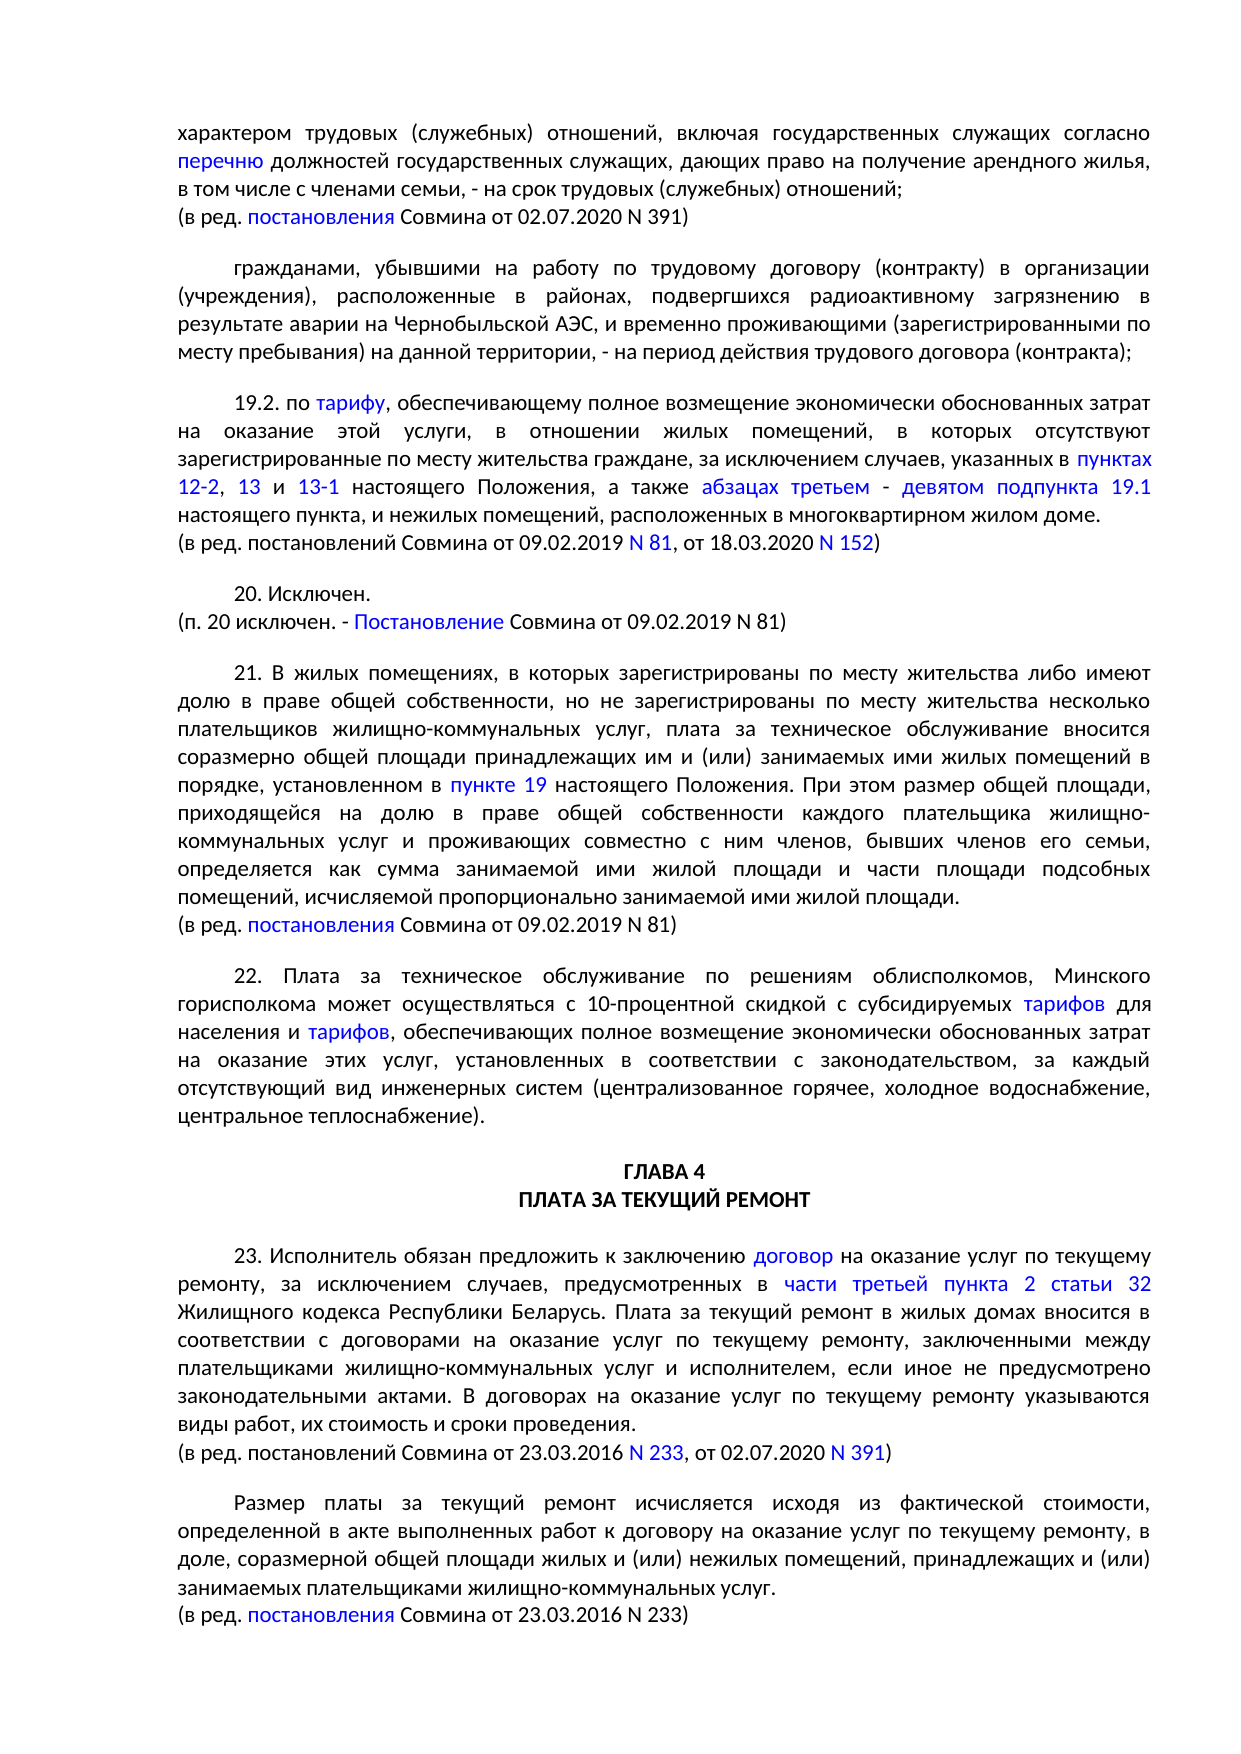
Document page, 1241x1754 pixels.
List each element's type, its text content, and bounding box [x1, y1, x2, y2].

text (п. 20 исключен. - Постановление Совмина от 09.02.2019 N 81) [177, 607, 1152, 635]
text 21. В жилых помещениях, в которых зарегистрированы по месту жительства либо имеют долю в праве общей собственности, но не зарегистрированы по месту жительства несколько плательщиков жилищно-коммунальных услуг, плата за техническое обслуживание вносится соразмерно общей площади принадлежащих им и (или) занимаемых ими жилых помещений в порядке, установленном в пункте 19 настоящего Положения. При этом размер общей площади, приходящейся на долю в праве общей собственности каждого плательщика жилищно-коммунальных услуг и проживающих совместно с ним членов, бывших членов его семьи, определяется как сумма занимаемой ими жилой площади и части площади подсобных помещений, исчисляемой пропорционально занимаемой ими жилой площади. [177, 658, 1152, 910]
text 19.2. по тарифу, обеспечивающему полное возмещение экономически обоснованных затрат на оказание этой услуги, в отношении жилых помещений, в которых отсутствуют зарегистрированные по месту жительства граждане, за исключением случаев, указанных в пунктах 12-2, 13 и 13-1 настоящего Положения, а также абзацах третьем - девятом подпункта 19.1 настоящего пункта, и нежилых помещений, расположенных в многоквартирном жилом доме. [177, 388, 1152, 528]
text 20. Исключен. [177, 579, 1152, 607]
text (в ред. постановления Совмина от 23.03.2016 N 233) [177, 1601, 1152, 1629]
text (в ред. постановления Совмина от 09.02.2019 N 81) [177, 910, 1152, 938]
text ГЛАВА 4 [177, 1157, 1152, 1185]
text Размер платы за текущий ремонт исчисляется исходя из фактической стоимости, определенной в акте выполненных работ к договору на оказание услуг по текущему ремонту, в доле, соразмерной общей площади жилых и (или) нежилых помещений, принадлежащих и (или) занимаемых плательщиками жилищно-коммунальных услуг. [177, 1488, 1152, 1601]
text гражданами, убывшими на работу по трудовому договору (контракту) в организации (учреждения), расположенные в районах, подвергшихся радиоактивному загрязнению в результате аварии на Чернобыльской АЭС, и временно проживающими (зарегистрированными по месту пребывания) на данной территории, - на период действия трудового договора (контракта); [177, 253, 1152, 365]
text (в ред. постановлений Совмина от 09.02.2019 N 81, от 18.03.2020 N 152) [177, 528, 1152, 556]
text 22. Плата за техническое обслуживание по решениям облисполкомов, Минского горисполкома может осуществляться с 10-процентной скидкой с субсидируемых тарифов для населения и тарифов, обеспечивающих полное возмещение экономически обоснованных затрат на оказание этих услуг, установленных в соответствии с законодательством, за каждый отсутствующий вид инженерных систем (централизованное горячее, холодное водоснабжение, центральное теплоснабжение). [177, 961, 1152, 1129]
text (в ред. постановлений Совмина от 23.03.2016 N 233, от 02.07.2020 N 391) [177, 1438, 1152, 1466]
text 23. Исполнитель обязан предложить к заключению договор на оказание услуг по текущему ремонту, за исключением случаев, предусмотренных в части третьей пункта 2 статьи 32 Жилищного кодекса Республики Беларусь. Плата за текущий ремонт в жилых домах вносится в соответствии с договорами на оказание услуг по текущему ремонту, заключенными между плательщиками жилищно-коммунальных услуг и исполнителем, если иное не предусмотрено законодательными актами. В договорах на оказание услуг по текущему ремонту указываются виды работ, их стоимость и сроки проведения. [177, 1241, 1152, 1438]
text (в ред. постановления Совмина от 02.07.2020 N 391) [177, 202, 1152, 230]
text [177, 118, 1152, 202]
text ПЛАТА ЗА ТЕКУЩИЙ РЕМОНТ [177, 1185, 1152, 1213]
